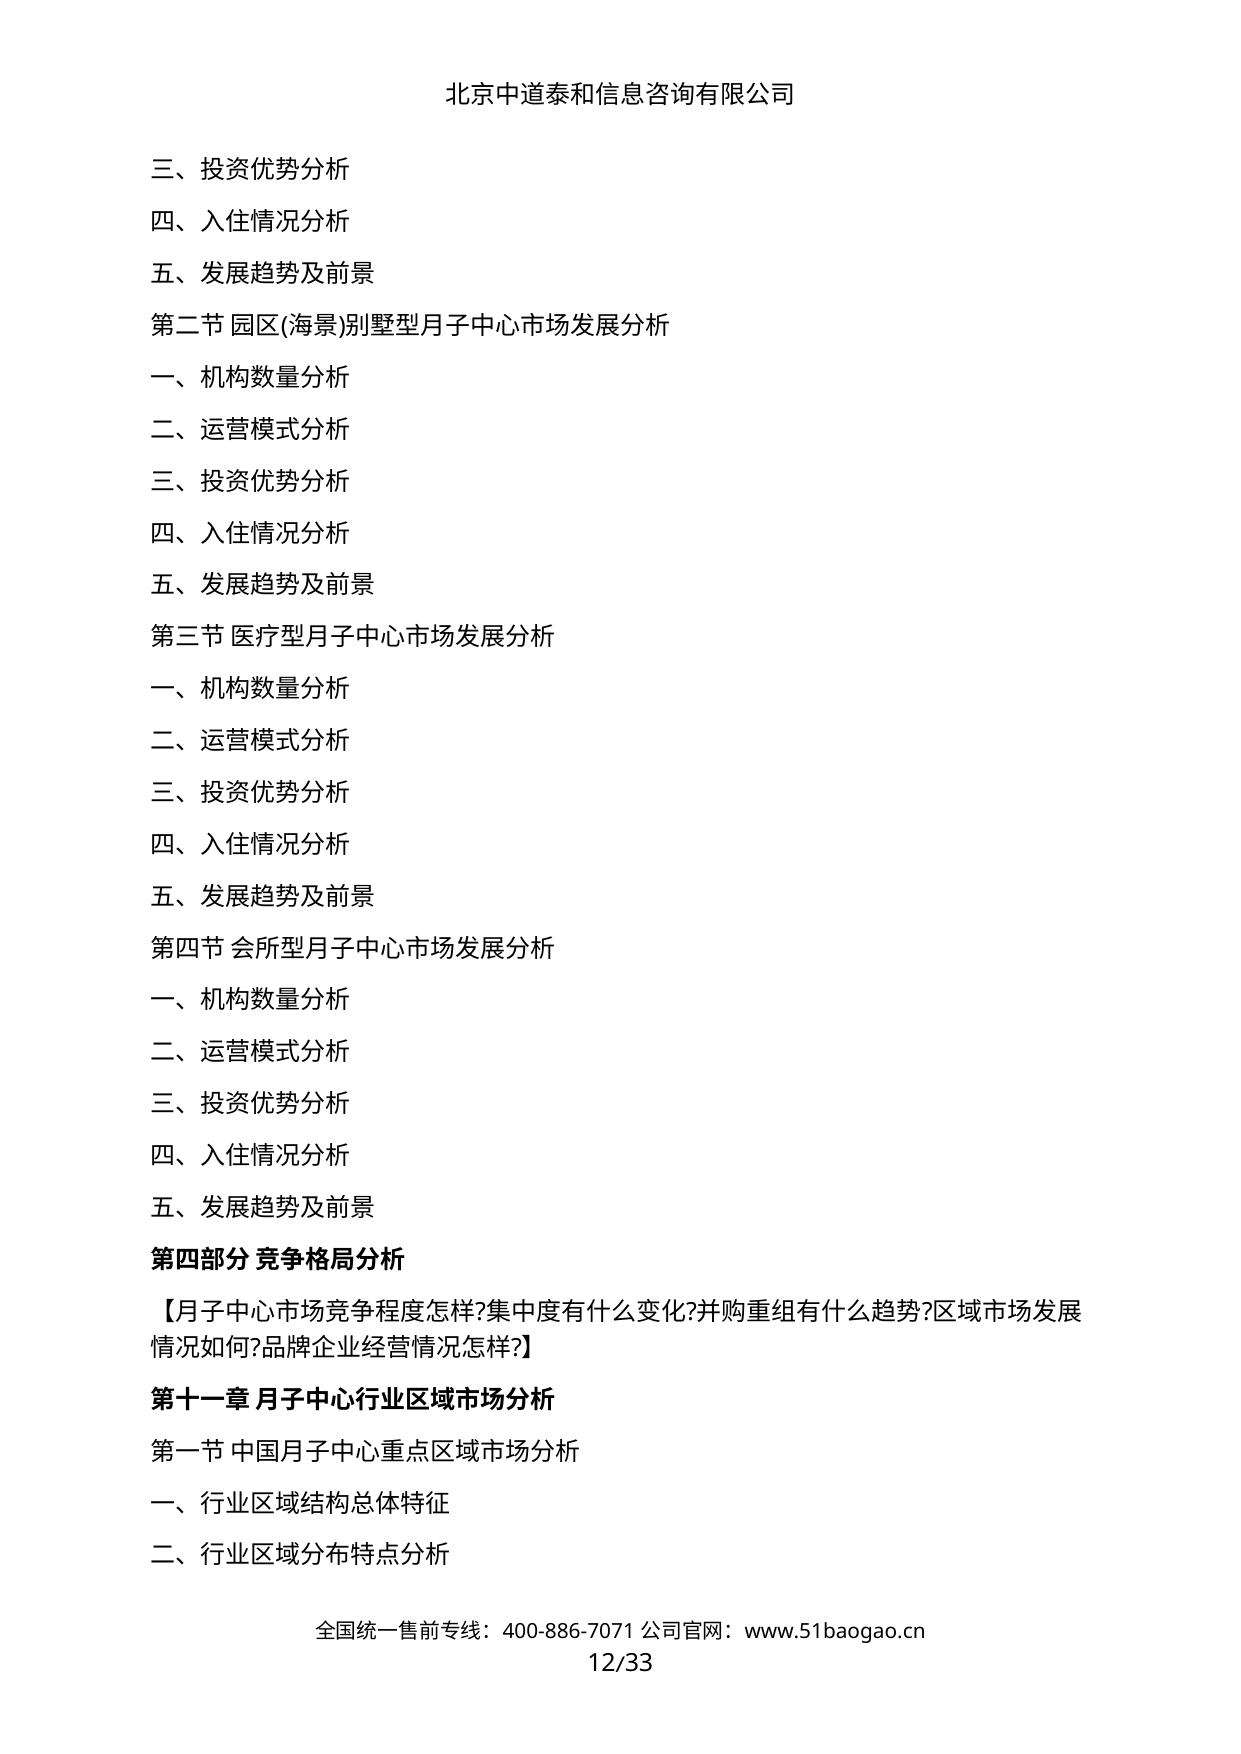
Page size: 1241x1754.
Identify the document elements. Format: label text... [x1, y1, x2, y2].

text 一、机构数量分析 [150, 357, 1090, 394]
text 第二节 园区(海景)别墅型月子中心市场发展分析 [150, 306, 1090, 342]
text 二、运营模式分析 [150, 721, 1090, 757]
text 三、投资优势分析 [150, 150, 1090, 186]
text 第一节 中国月子中心重点区域市场分析 [150, 1431, 1090, 1467]
text 三、投资优势分析 [150, 1084, 1090, 1120]
text 五、发展趋势及前景 [150, 565, 1090, 601]
text 第四节 会所型月子中心市场发展分析 [150, 928, 1090, 964]
text 四、入住情况分析 [150, 513, 1090, 549]
text 五、发展趋势及前景 [150, 1187, 1090, 1224]
text 第四部分 竞争格局分析 [150, 1239, 1090, 1276]
text 一、机构数量分析 [150, 669, 1090, 705]
text 五、发展趋势及前景 [150, 876, 1090, 912]
text 二、行业区域分布特点分析 [150, 1535, 1090, 1571]
text 一、行业区域结构总体特征 [150, 1483, 1090, 1519]
text 三、投资优势分析 [150, 461, 1090, 497]
text 四、入住情况分析 [150, 824, 1090, 861]
text 四、入住情况分析 [150, 202, 1090, 238]
text 二、运营模式分析 [150, 409, 1090, 446]
text 二、运营模式分析 [150, 1032, 1090, 1068]
text 五、发展趋势及前景 [150, 254, 1090, 290]
text 第十一章 月子中心行业区域市场分析 [150, 1379, 1090, 1416]
text 【月子中心市场竞争程度怎样?集中度有什么变化?并购重组有什么趋势?区域市场发展情况如何?品牌企业经营情况怎样?】 [150, 1291, 1090, 1364]
text 四、入住情况分析 [150, 1136, 1090, 1172]
text 一、机构数量分析 [150, 980, 1090, 1016]
text 第三节 医疗型月子中心市场发展分析 [150, 617, 1090, 653]
text 三、投资优势分析 [150, 772, 1090, 809]
